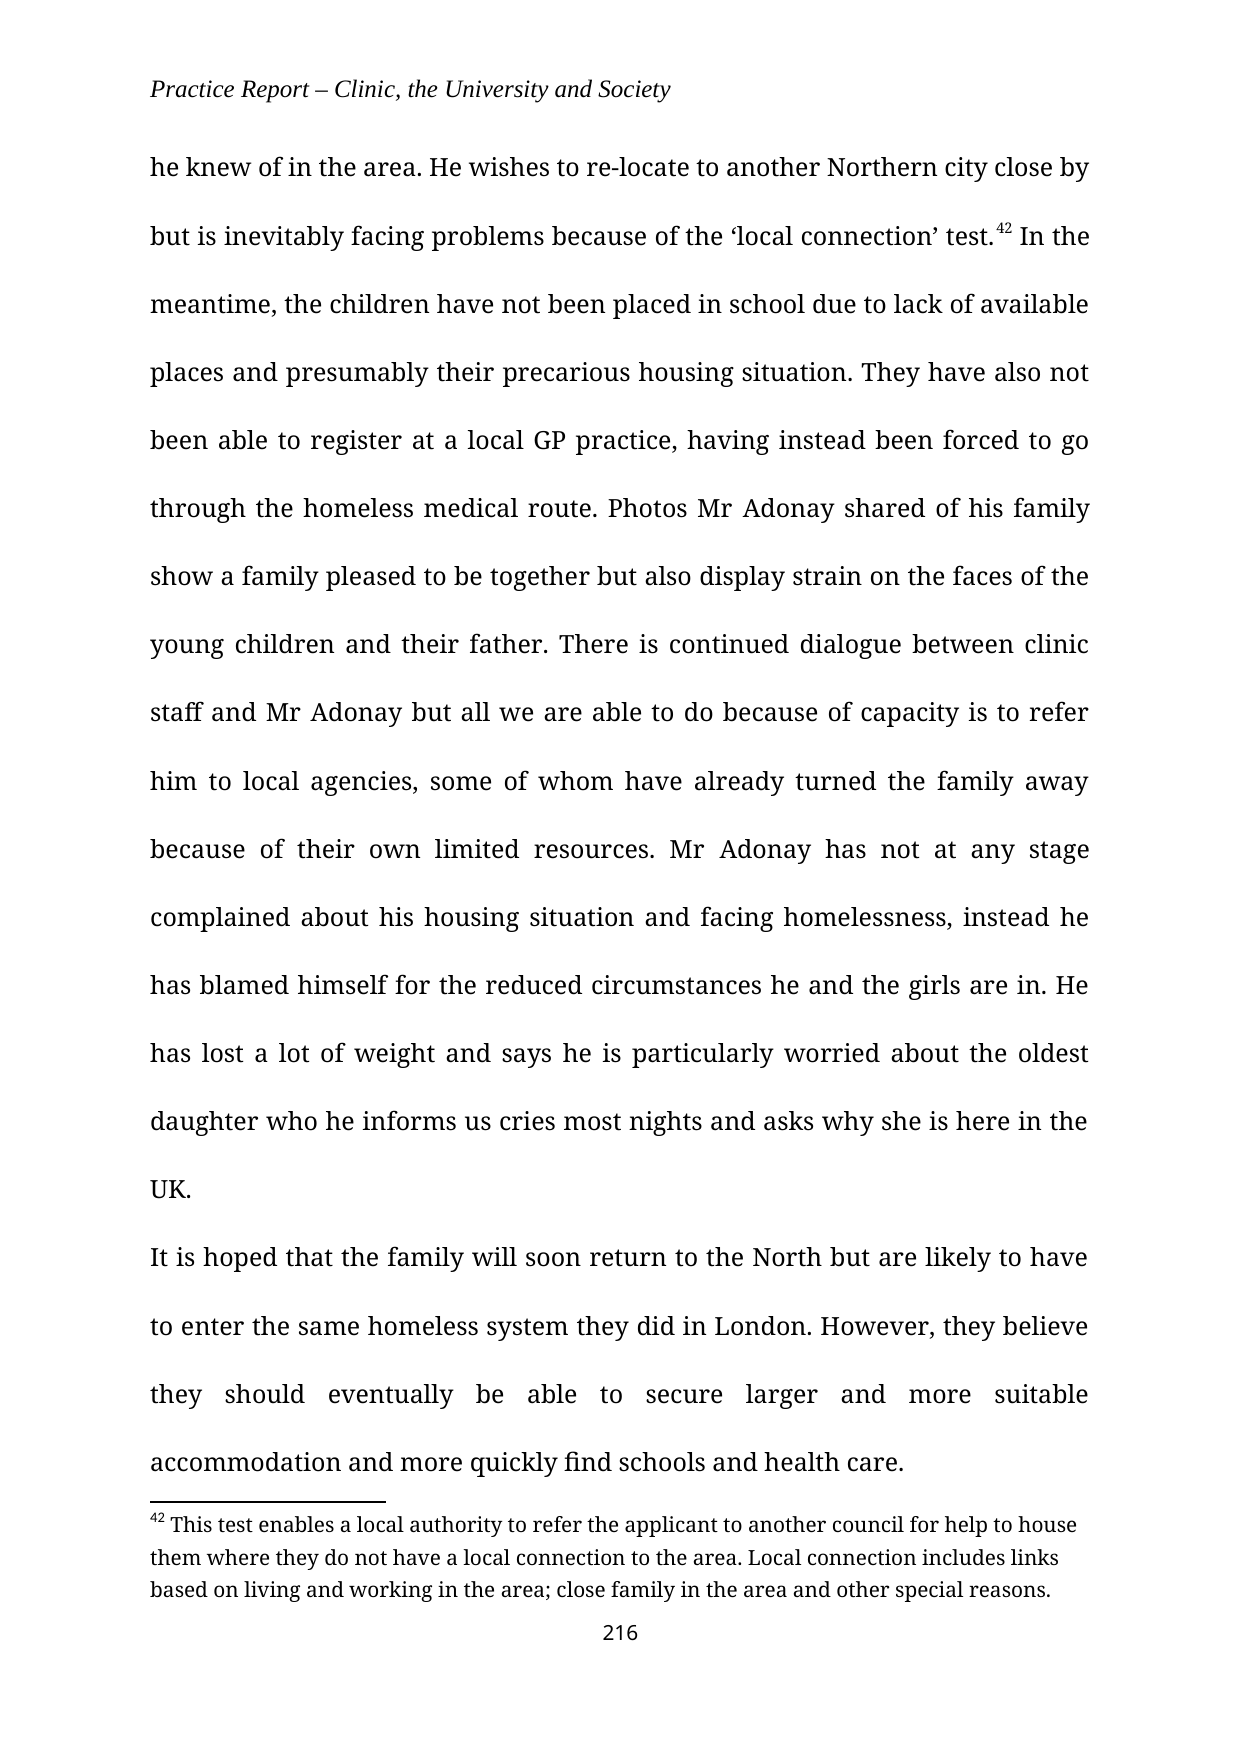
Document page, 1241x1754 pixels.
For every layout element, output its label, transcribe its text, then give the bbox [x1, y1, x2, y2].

text It is hoped that the family will soon return to the North but are likely to have to enter the same homeless system they did in London. However, they believe they should eventually be able to secure larger and more suitable accommodation and more quickly find schools and health care. [150, 1240, 1090, 1478]
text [150, 150, 1090, 1206]
